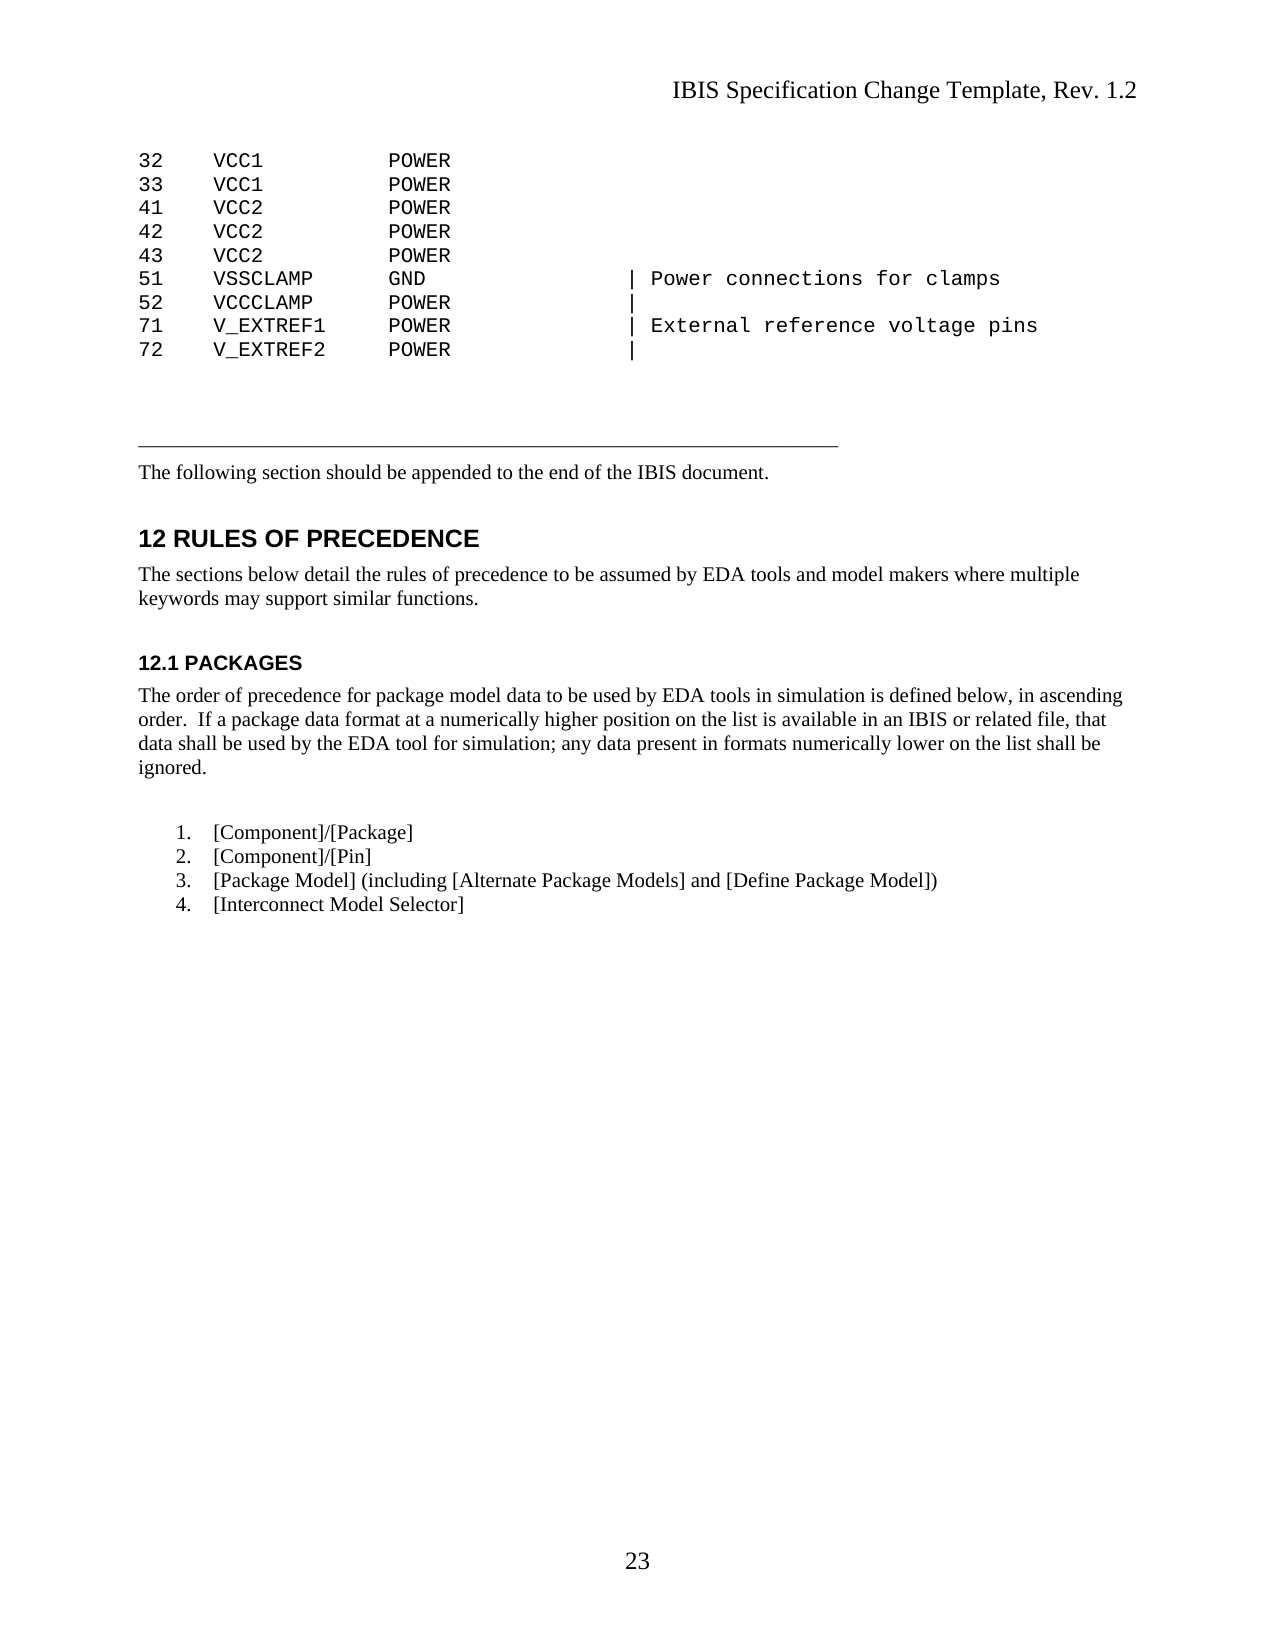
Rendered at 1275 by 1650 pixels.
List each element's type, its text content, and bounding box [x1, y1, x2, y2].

text 43 VCC2 POWER [138, 244, 1137, 268]
text 33 VCC1 POWER [138, 174, 1137, 197]
text 32 VCC1 POWER [138, 150, 1137, 174]
list [Interconnect Model Selector] [176, 892, 1137, 916]
text 12.1 PACKAGES [138, 650, 1137, 674]
text 12 RULES OF PRECEDENCE [138, 524, 1137, 553]
text The sections below detail the rules of precedence to be assumed by EDA tools and model makers where multiple keywords may support similar functions. [138, 561, 1137, 609]
text 52 VCCCLAMP POWER | [138, 292, 1137, 316]
text 41 VCC2 POWER [138, 197, 1137, 221]
text 42 VCC2 POWER [138, 221, 1137, 244]
text The following section should be appended to the end of the IBIS document. [138, 459, 1137, 484]
list [Component]/[Pin] [176, 844, 1137, 868]
list [Component]/[Package] [176, 819, 1137, 844]
text The order of precedence for package model data to be used by EDA tools in simulation is defined below, in ascending order. If a package data format at a numerically higher position on the list is available in an IBIS or related file, that data shall be used by the EDA tool for simulation; any data present in formats numerically lower on the list shall be ignored. [138, 683, 1137, 779]
text 72 V_EXTREF2 POWER | [138, 339, 1137, 363]
text ________________________________________________________ [138, 428, 1137, 451]
text 51 VSSCLAMP GND | Power connections for clamps [138, 268, 1137, 292]
text 71 V_EXTREF1 POWER | External reference voltage pins [138, 316, 1137, 339]
list [Package Model] (including [Alternate Package Models] and [Define Package Model]) [176, 868, 1137, 892]
